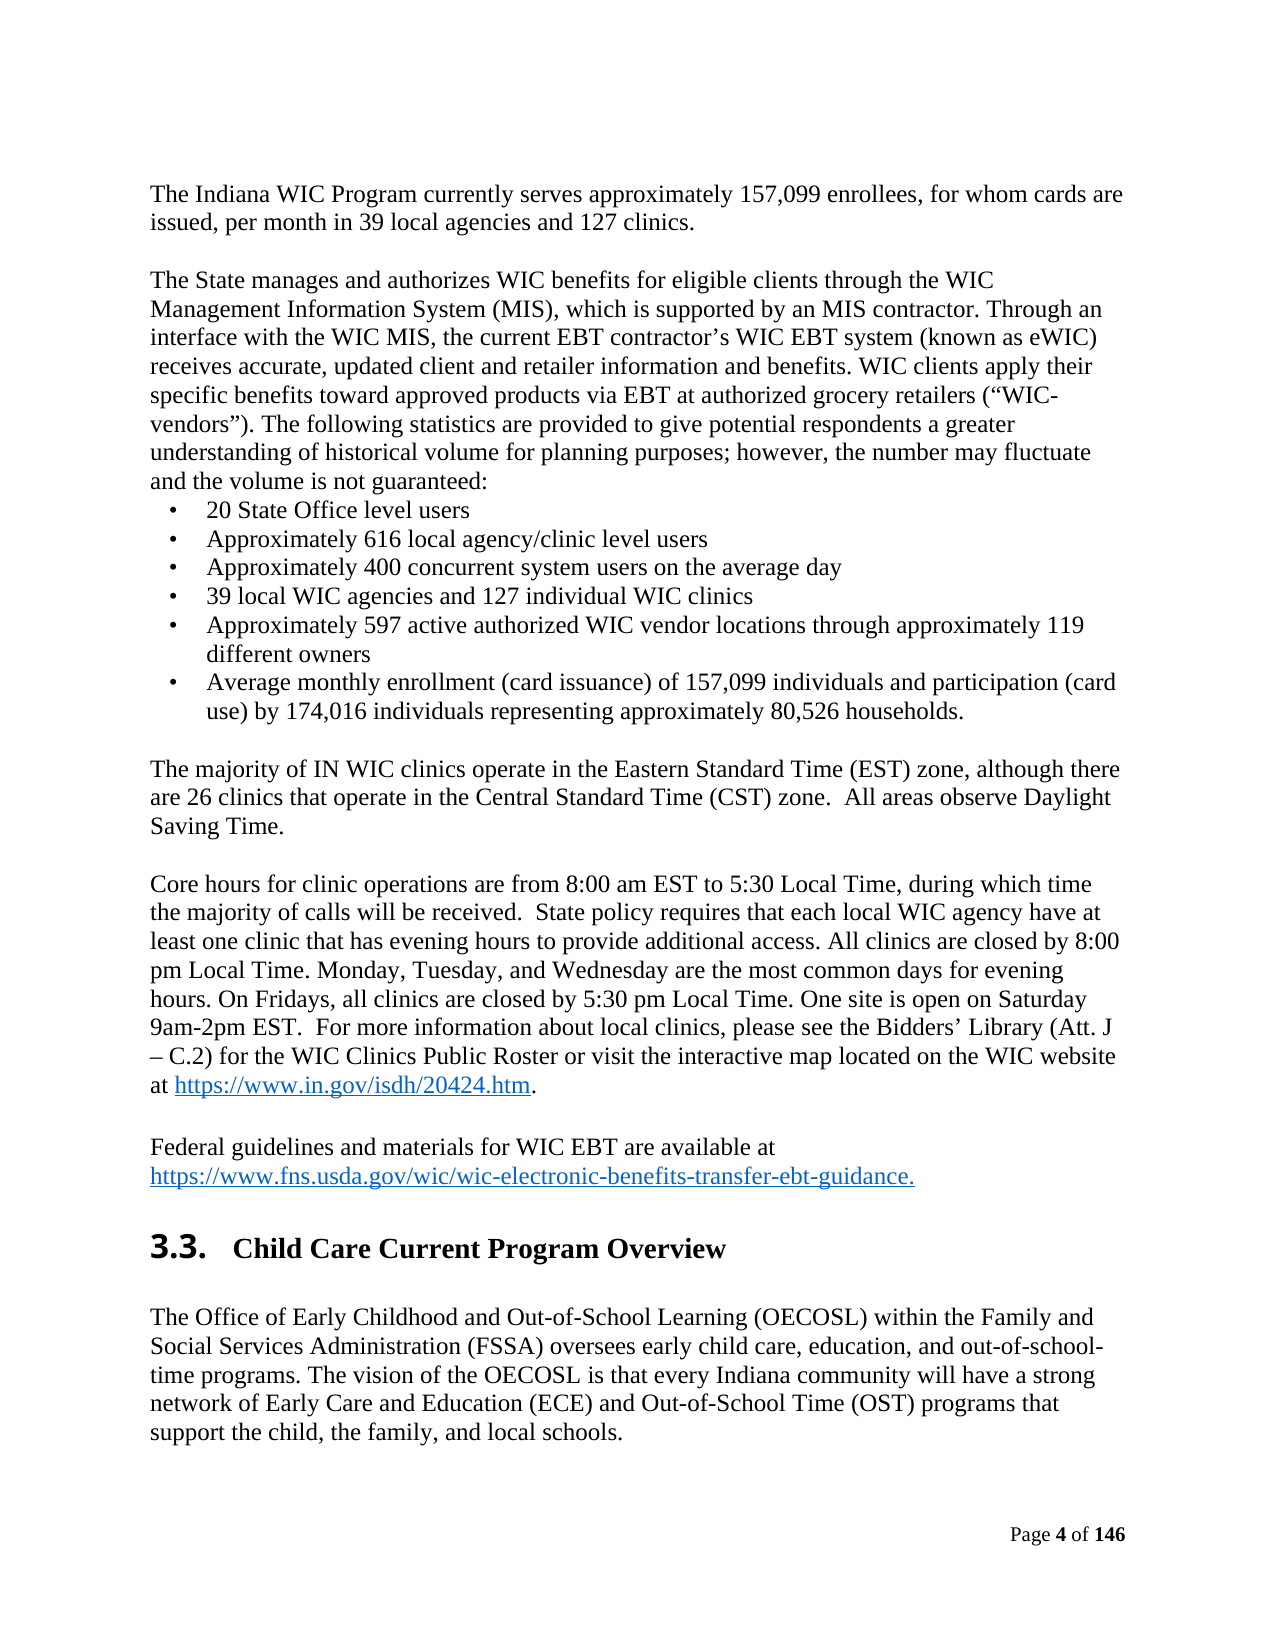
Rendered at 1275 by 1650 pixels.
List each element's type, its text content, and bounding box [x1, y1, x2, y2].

text The majority of IN WIC clinics operate in the Eastern Standard Time (EST) zone, although there are 26 clinics that operate in the Central Standard Time (CST) zone. All areas observe Daylight Saving Time. [150, 754, 1125, 840]
text Core hours for clinic operations are from 8:00 am EST to 5:30 Local Time, during which time the majority of calls will be received. State policy requires that each local WIC agency have at least one clinic that has evening hours to provide additional access. All clinics are closed by 8:00 pm Local Time. Monday, Tuesday, and Wednesday are the most common days for evening hours. On Fridays, all clinics are closed by 5:30 pm Local Time. One site is open on Saturday 9am-2pm EST. For more information about local clinics, please see the Bidders’ Library (Att. J – C.2) for the WIC Clinics Public Roster or visit the interactive map located on the WIC website at https://www.in.gov/isdh/20424.htm. [150, 869, 1125, 1099]
list 20 State Office level users [169, 495, 1125, 524]
list 39 local WIC agencies and 127 individual WIC clinics [169, 581, 1125, 610]
text The Indiana WIC Program currently serves approximately 157,099 enrollees, for whom cards are issued, per month in 39 local agencies and 127 clinics. [150, 179, 1125, 236]
list Approximately 616 local agency/clinic level users [169, 524, 1125, 552]
text The State manages and authorizes WIC benefits for eligible clients through the WIC Management Information System (MIS), which is supported by an MIS contractor. Through an interface with the WIC MIS, the current EBT contractor’s WIC EBT system (known as eWIC) receives accurate, updated client and retailer information and benefits. WIC clients apply their specific benefits toward approved products via EBT at authorized grocery retailers (“WIC-vendors”). The following statistics are provided to give potential respondents a greater understanding of historical volume for planning purposes; however, the number may fluctuate and the volume is not guaranteed: [150, 265, 1125, 495]
list Approximately 597 active authorized WIC vendor locations through approximately 119 different owners [169, 610, 1125, 667]
list Average monthly enrollment (card issuance) of 157,099 individuals and participation (card use) by 174,016 individuals representing approximately 80,526 households. [169, 667, 1125, 725]
text Federal guidelines and materials for WIC EBT are available at https://www.fns.usda.gov/wic/wic-electronic-benefits-transfer-ebt-guidance. [150, 1132, 1125, 1190]
list Approximately 400 concurrent system users on the average day [169, 552, 1125, 581]
text The Office of Early Childhood and Out-of-School Learning (OECOSL) within the Family and Social Services Administration (FSSA) oversees early child care, education, and out-of-school-time programs. The vision of the OECOSL is that every Indiana community will have a strong network of Early Care and Education (ECE) and Out-of-School Time (OST) programs that support the child, the family, and local schools. [150, 1302, 1125, 1446]
list Child Care Current Program Overview [150, 1223, 1125, 1269]
